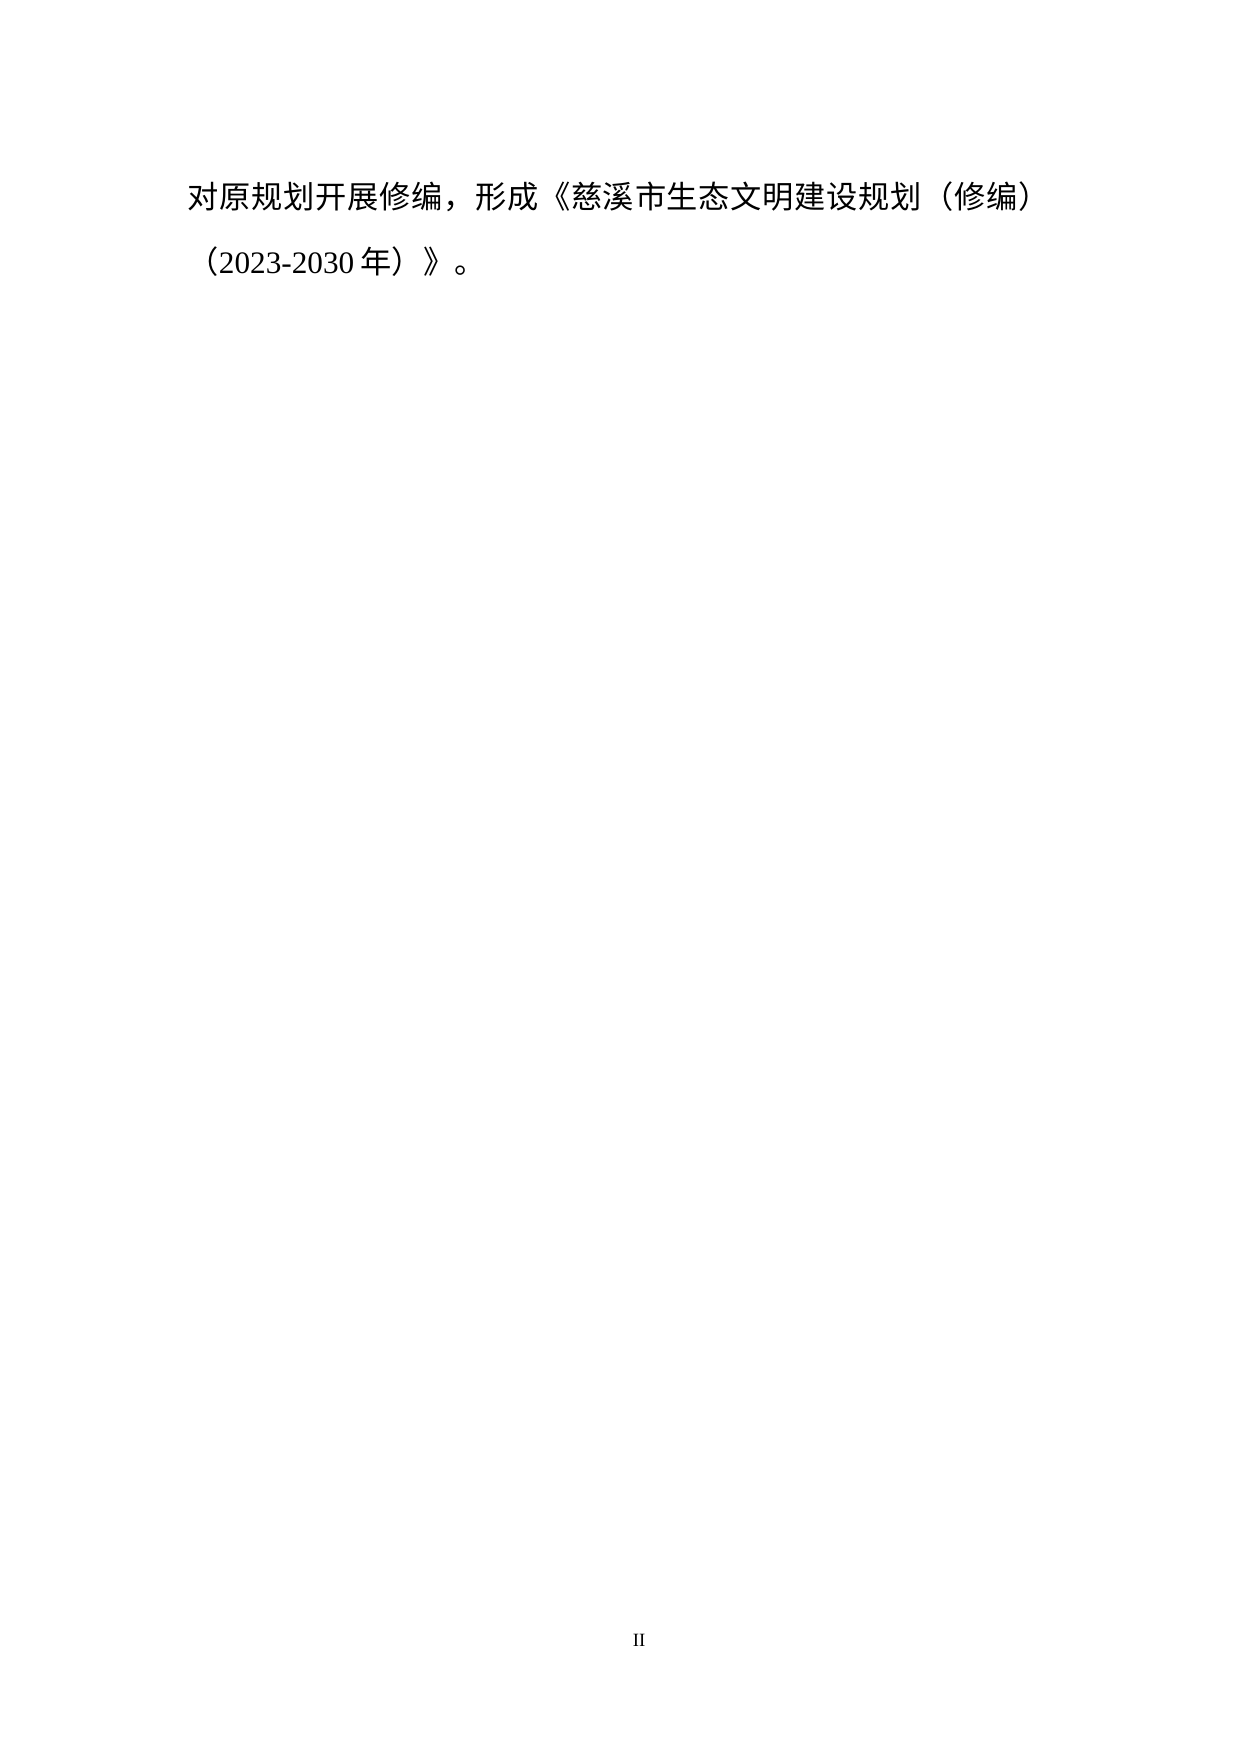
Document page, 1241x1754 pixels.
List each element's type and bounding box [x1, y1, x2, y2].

text [187, 162, 1053, 292]
